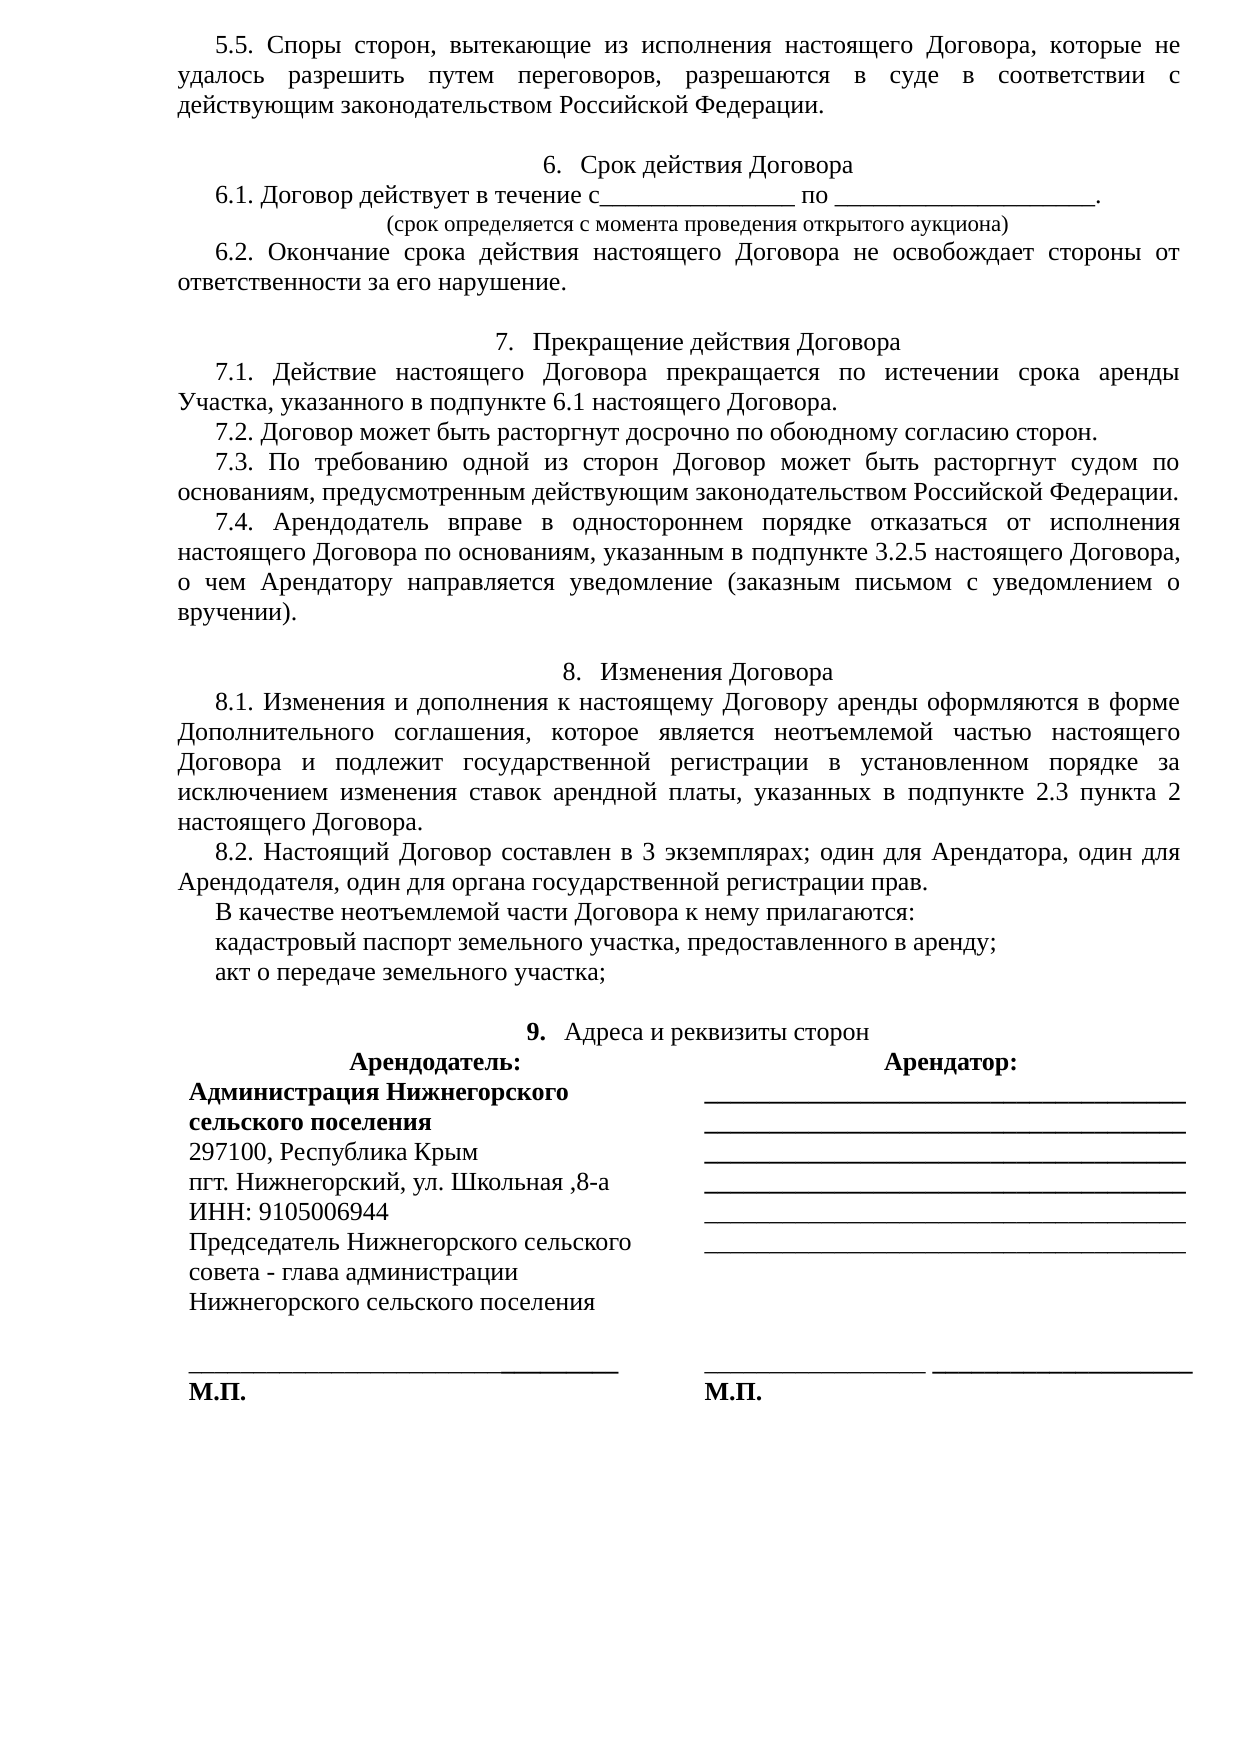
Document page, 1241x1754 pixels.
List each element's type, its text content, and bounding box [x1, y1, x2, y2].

table_cell ____________________________________________________________________________________________________________________________________________________ __________________________________________________________________________ _________________ ____________________ М.П. [693, 1076, 1209, 1706]
text 7.4. Арендодатель вправе в одностороннем порядке отказаться от исполнения настоящего Договора по основаниям, указанным в подпункте 3.2.5 настоящего Договора, о чем Арендатору направляется уведомление (заказным письмом с уведомлением о вручении). [177, 506, 1181, 626]
text 8.1. Изменения и дополнения к настоящему Договору аренды оформляются в форме Дополнительного соглашения, которое является неотъемлемой частью настоящего Договора и подлежит государственной регистрации в установленном порядке за исключением изменения ставок арендной платы, указанных в подпункте 2.3 пункта 2 настоящего Договора. [177, 686, 1181, 836]
list Адреса и реквизиты сторон [215, 1016, 1181, 1046]
list Срок действия Договора [215, 149, 1181, 179]
table_header Арендатор: [693, 1046, 1209, 1076]
text 7.2. Договор может быть расторгнут досрочно по обоюдному согласию сторон. [177, 416, 1181, 446]
list Изменения Договора [215, 656, 1181, 686]
text 7.3. По требованию одной из сторон Договор может быть расторгнут судом по основаниям, предусмотренным действующим законодательством Российской Федерации. [177, 446, 1181, 506]
text 6.1. Договор действует в течение с_______________ по ____________________. [177, 179, 1181, 209]
text 5.5. Споры сторон, вытекающие из исполнения настоящего Договора, которые не удалось разрешить путем переговоров, разрешаются в суде в соответствии с действующим законодательством Российской Федерации. [177, 29, 1181, 119]
text В качестве неотъемлемой части Договора к нему прилагаются: [177, 896, 1181, 926]
text (срок определяется с момента проведения открытого аукциона) [177, 209, 1181, 236]
text акт о передаче земельного участка; [177, 956, 1181, 986]
text 6.2. Окончание срока действия настоящего Договора не освобождает стороны от ответственности за его нарушение. [177, 236, 1181, 296]
table_header Арендодатель: [177, 1046, 693, 1076]
text 7.1. Действие настоящего Договора прекращается по истечении срока аренды Участка, указанного в подпункте 6.1 настоящего Договора. [177, 356, 1181, 416]
text кадастровый паспорт земельного участка, предоставленного в аренду; [177, 926, 1181, 956]
text 8.2. Настоящий Договор составлен в 3 экземплярах; один для Арендатора, один для Арендодателя, один для органа государственной регистрации прав. [177, 836, 1181, 896]
list Прекращение действия Договора [215, 326, 1181, 356]
table_cell Администрация Нижнегорского сельского поселения 297100, Республика Крым пгт. Нижнегорский, ул. Школьная ,8-а ИНН: 9105006944 Председатель Нижнегорского сельского совета - глава администрации Нижнегорского сельского поселения _________________________________ М.П. [177, 1076, 693, 1706]
